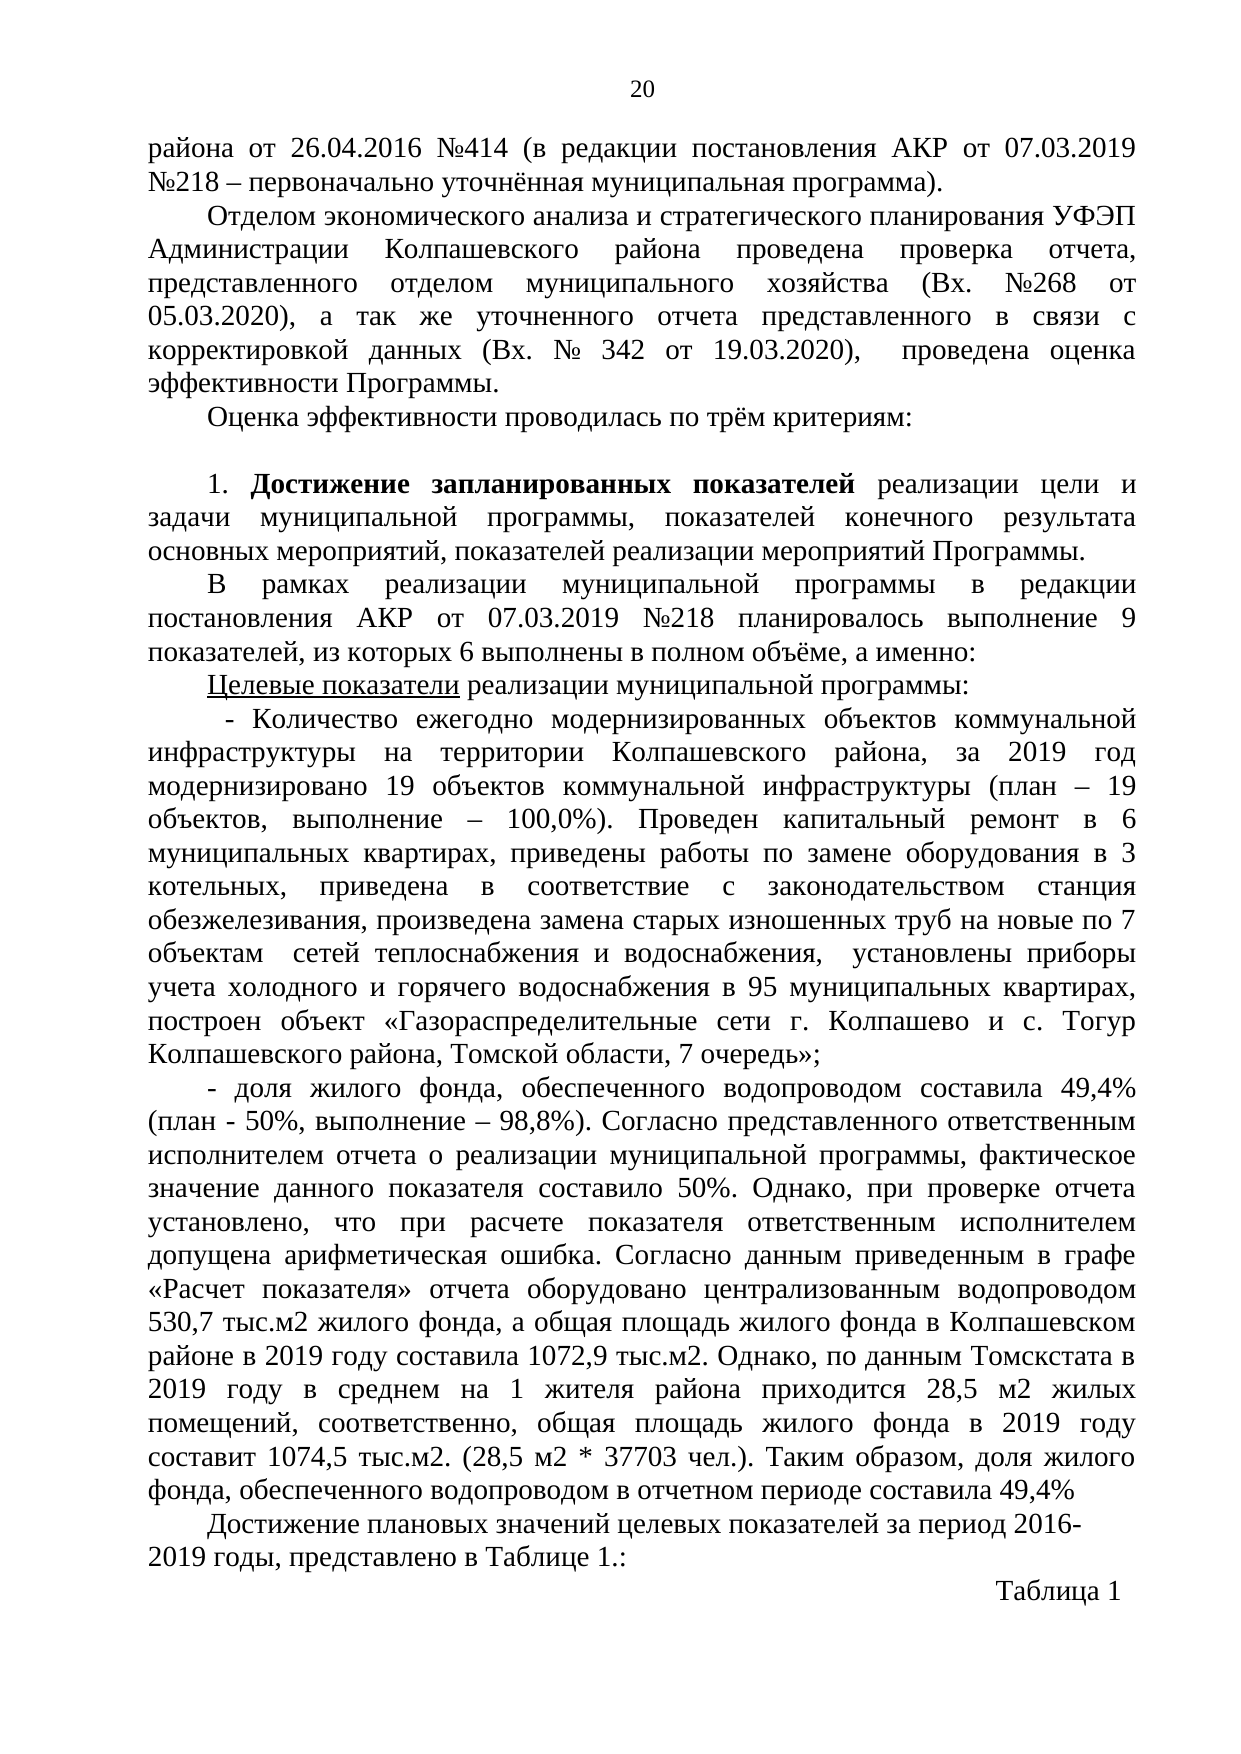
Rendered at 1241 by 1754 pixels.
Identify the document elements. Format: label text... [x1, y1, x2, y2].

text Целевые показатели реализации муниципальной программы: [148, 667, 1137, 701]
text 1. Достижение запланированных показателей реализации цели и задачи муниципальной программы, показателей конечного результата основных мероприятий, показателей реализации мероприятий Программы. [148, 466, 1137, 567]
text - Количество ежегодно модернизированных объектов коммунальной инфраструктуры на территории Колпашевского района, за 2019 год модернизировано 19 объектов коммунальной инфраструктуры (план – 19 объектов, выполнение – 100,0%). Проведен капитальный ремонт в 6 муниципальных квартирах, приведены работы по замене оборудования в 3 котельных, приведена в соответствие с законодательством станция обезжелезивания, произведена замена старых изношенных труб на новые по 7 объектам сетей теплоснабжения и водоснабжения, установлены приборы учета холодного и горячего водоснабжения в 95 муниципальных квартирах, построен объект «Газораспределительные сети г. Колпашево и с. Тогур Колпашевского района, Томской области, 7 очередь»; [148, 701, 1137, 1070]
text - доля жилого фонда, обеспеченного водопроводом составила 49,4% (план - 50%, выполнение – 98,8%). Согласно представленного ответственным исполнителем отчета о реализации муниципальной программы, фактическое значение данного показателя составило 50%. Однако, при проверке отчета установлено, что при расчете показателя ответственным исполнителем допущена арифметическая ошибка. Согласно данным приведенным в графе «Расчет показателя» отчета оборудовано централизованным водопроводом 530,7 тыс.м2 жилого фонда, а общая площадь жилого фонда в Колпашевском районе в 2019 году составила 1072,9 тыс.м2. Однако, по данным Томскстата в 2019 году в среднем на 1 жителя района приходится 28,5 м2 жилых помещений, соответственно, общая площадь жилого фонда в 2019 году составит 1074,5 тыс.м2. (28,5 м2 * 37703 чел.). Таким образом, доля жилого фонда, обеспеченного водопроводом в отчетном периоде составила 49,4% [148, 1070, 1137, 1506]
text Оценка эффективности проводилась по трём критериям: [148, 399, 1137, 432]
text Таблица 1 [148, 1573, 1137, 1606]
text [148, 131, 1137, 198]
text Отделом экономического анализа и стратегического планирования УФЭП Администрации Колпашевского района проведена проверка отчета, представленного отделом муниципального хозяйства (Вх. №268 от 05.03.2020), а так же уточненного отчета представленного в связи с корректировкой данных (Вх. № 342 от 19.03.2020), проведена оценка эффективности Программы. [148, 198, 1137, 399]
text В рамках реализации муниципальной программы в редакции постановления АКР от 07.03.2019 №218 планировалось выполнение 9 показателей, из которых 6 выполнены в полном объёме, а именно: [148, 567, 1137, 667]
text Достижение плановых значений целевых показателей за период 2016-2019 годы, представлено в Таблице 1.: [148, 1506, 1137, 1573]
